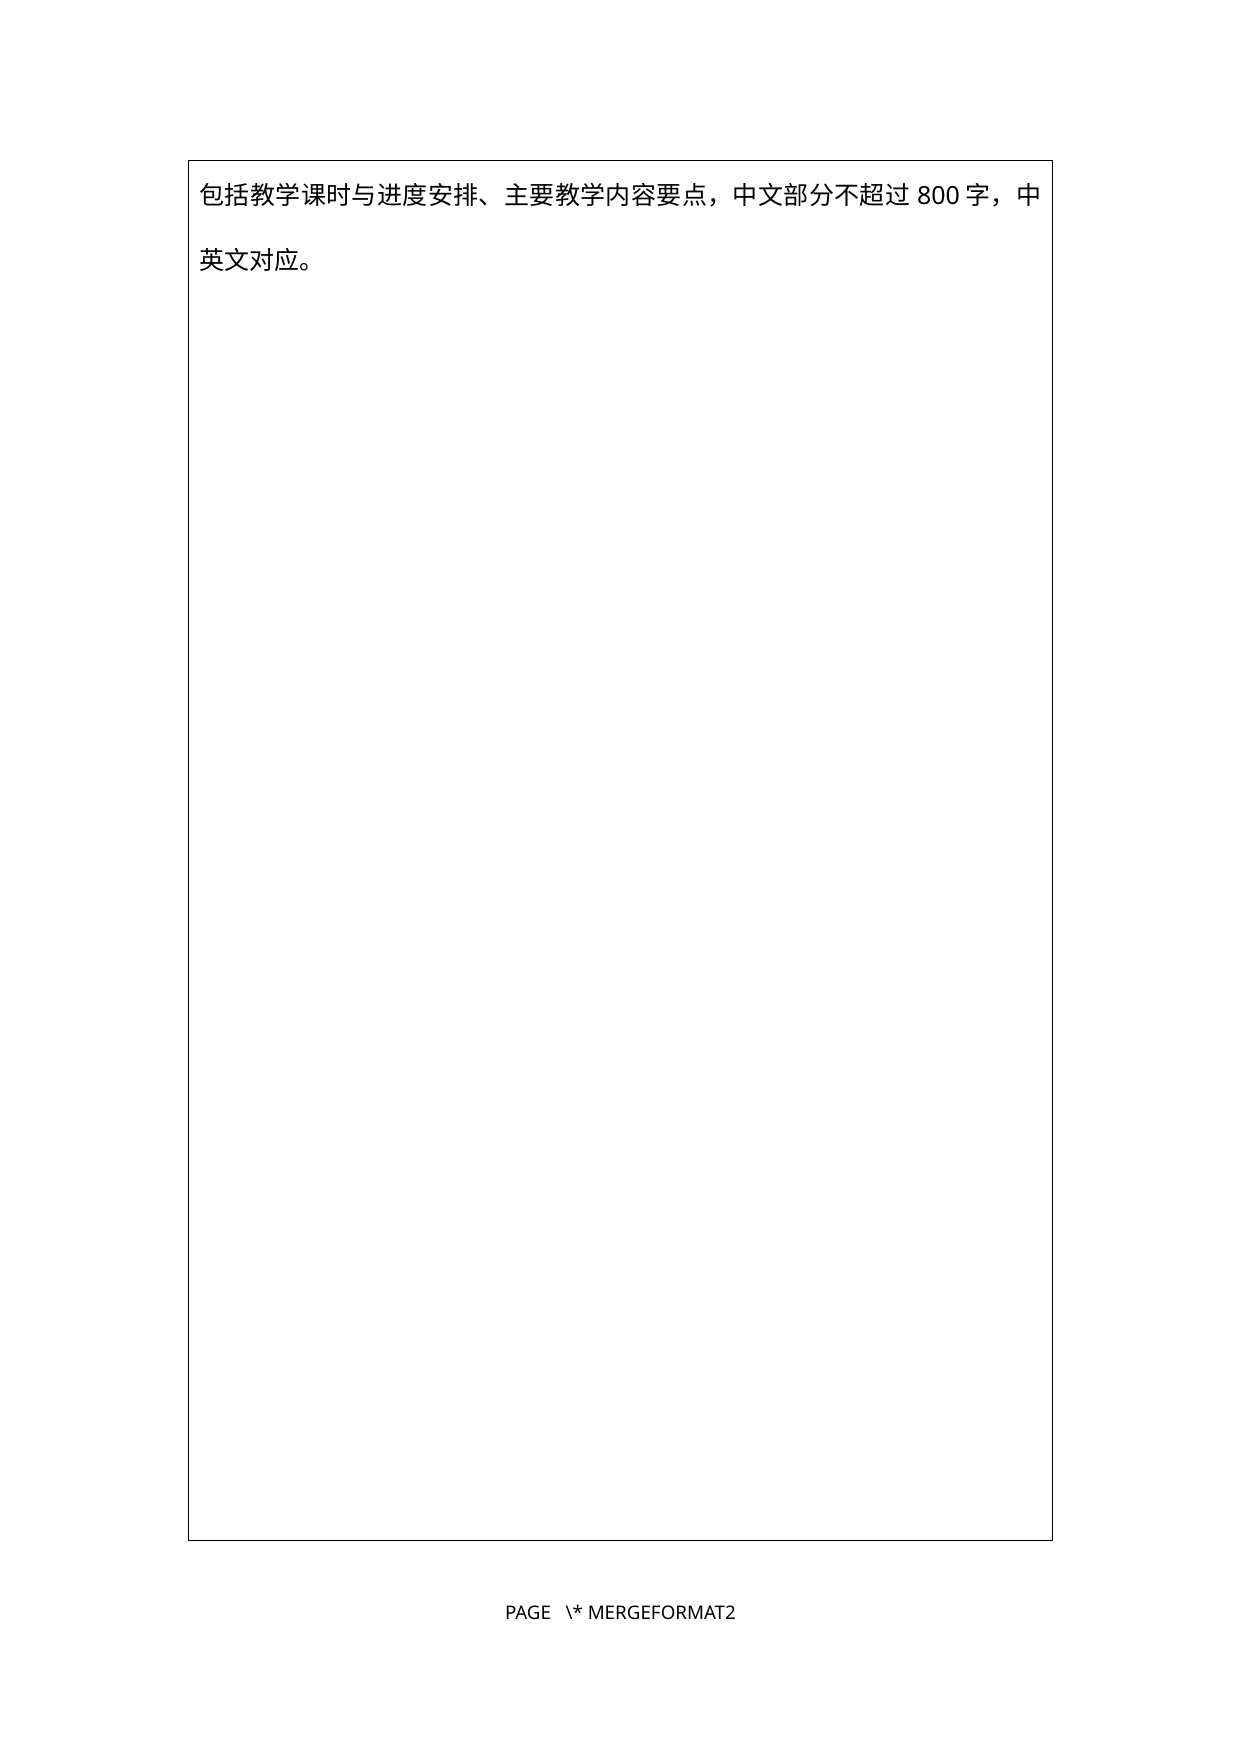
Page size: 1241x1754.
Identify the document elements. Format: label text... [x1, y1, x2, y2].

table_header 包括教学课时与进度安排、主要教学内容要点，中文部分不超过800字，中英文对应。 [189, 161, 1052, 1540]
